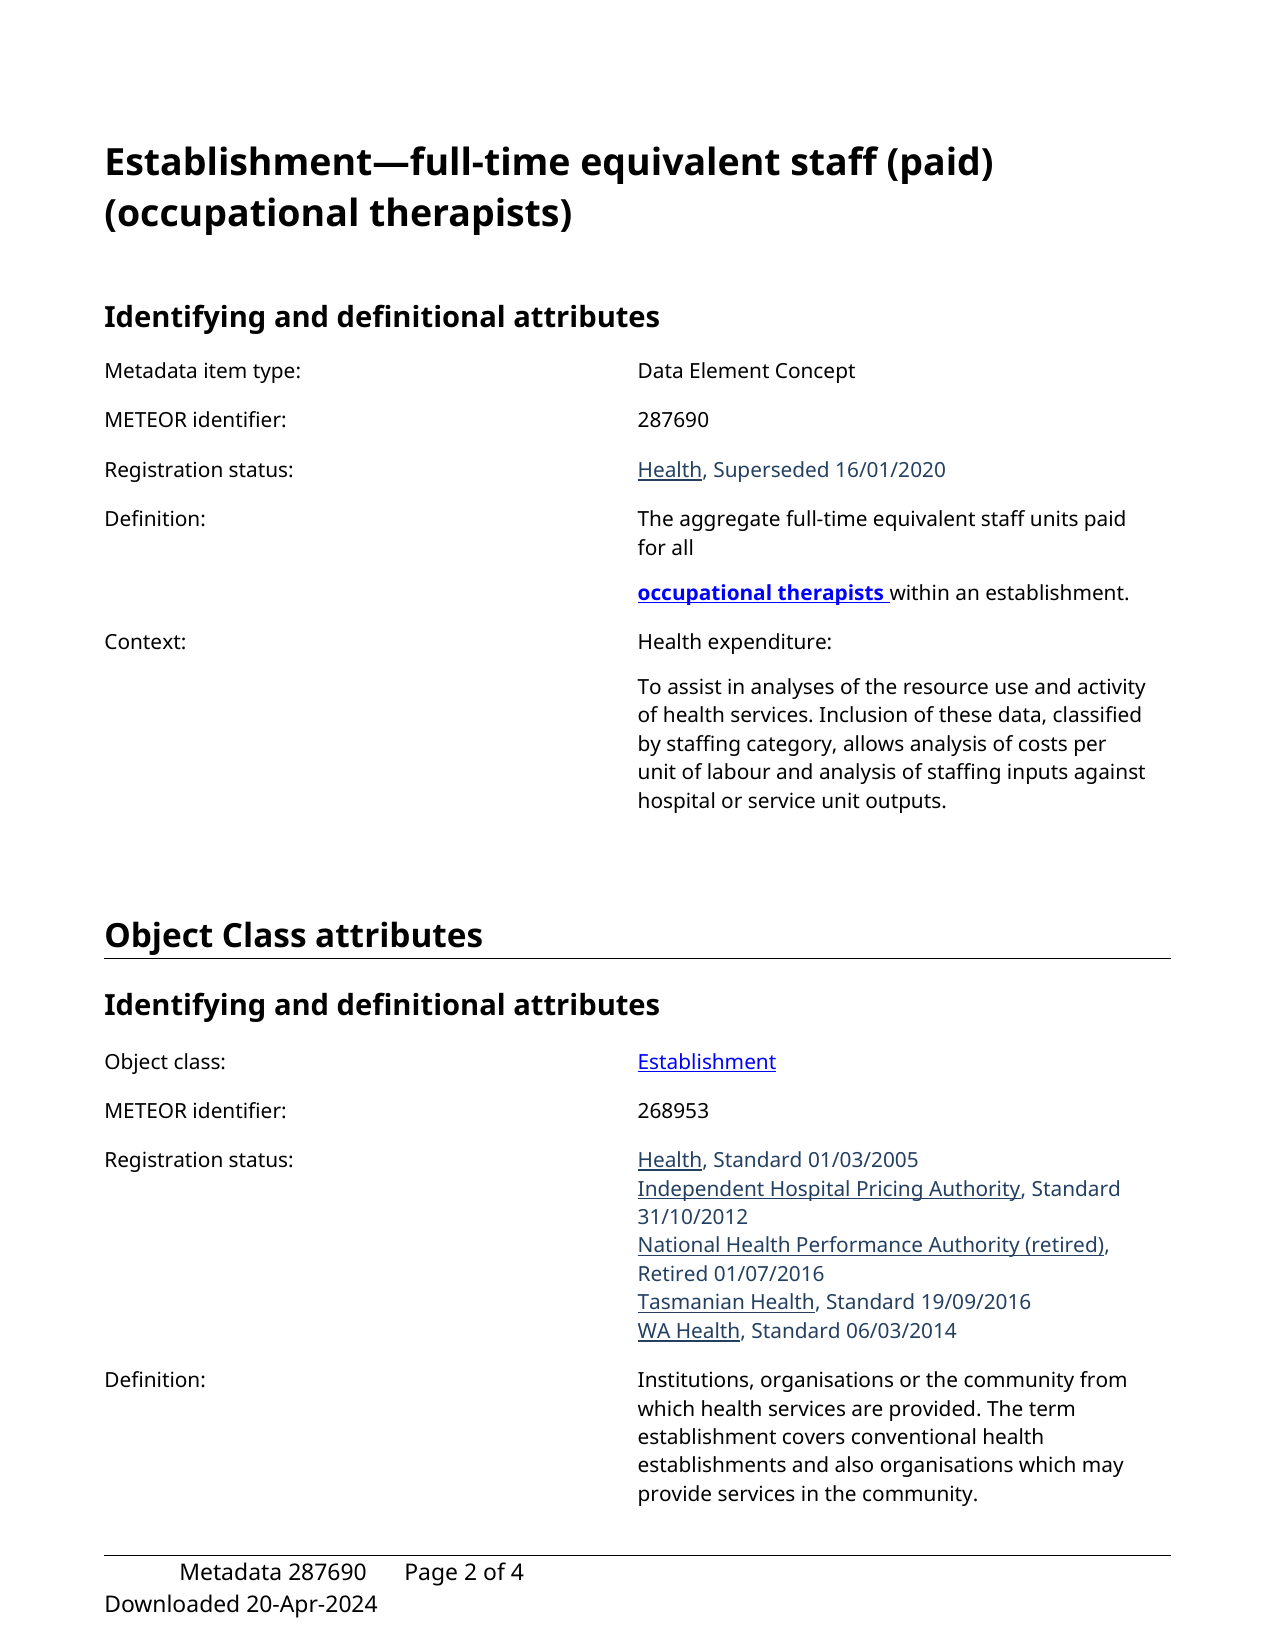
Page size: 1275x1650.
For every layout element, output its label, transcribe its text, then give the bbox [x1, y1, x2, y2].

table_cell Health, Standard 01/03/2005 Independent Hospital Pricing Authority, Standard 31/10/2012 National Health Performance Authority (retired), Retired 01/07/2016 Tasmanian Health, Standard 19/09/2016 WA Health, Standard 06/03/2014 [626, 1135, 1159, 1355]
table_cell Institutions, organisations or the community from which health services are provided. The term establishment covers conventional health establishments and also organisations which may provide services in the community. [626, 1355, 1159, 1518]
subtitle Establishment—full-time equivalent staff (paid) (occupational therapists) [104, 135, 1171, 237]
table_cell Metadata item type: [93, 346, 626, 395]
table_cell Context: [93, 617, 626, 825]
table_header Establishment [626, 1036, 1159, 1086]
subtitle Identifying and definitional attributes [104, 984, 1171, 1024]
table_cell Data Element Concept [626, 346, 1159, 395]
table_header Identifying and definitional attributes [93, 250, 1159, 346]
table_cell Definition: [93, 494, 626, 617]
table_cell METEOR identifier: [93, 1086, 626, 1135]
table_header Object class: [93, 1036, 626, 1086]
table_cell Registration status: [93, 1135, 626, 1355]
table_cell Definition: [93, 1355, 626, 1518]
table_cell METEOR identifier: [93, 395, 626, 444]
table_cell 287690 [626, 395, 1159, 444]
subtitle Object Class attributes [104, 912, 1171, 958]
table_cell Registration status: [93, 445, 626, 494]
table_cell Health, Superseded 16/01/2020 [626, 445, 1159, 494]
table_cell 268953 [626, 1086, 1159, 1135]
table_cell The aggregate full-time equivalent staff units paid for all occupational therapists within an establishment. [626, 494, 1159, 617]
table_cell Health expenditure: To assist in analyses of the resource use and activity of health services. Inclusion of these data, classified by staffing category, allows analysis of costs per unit of labour and analysis of staffing inputs against hospital or service unit outputs. [626, 617, 1159, 825]
